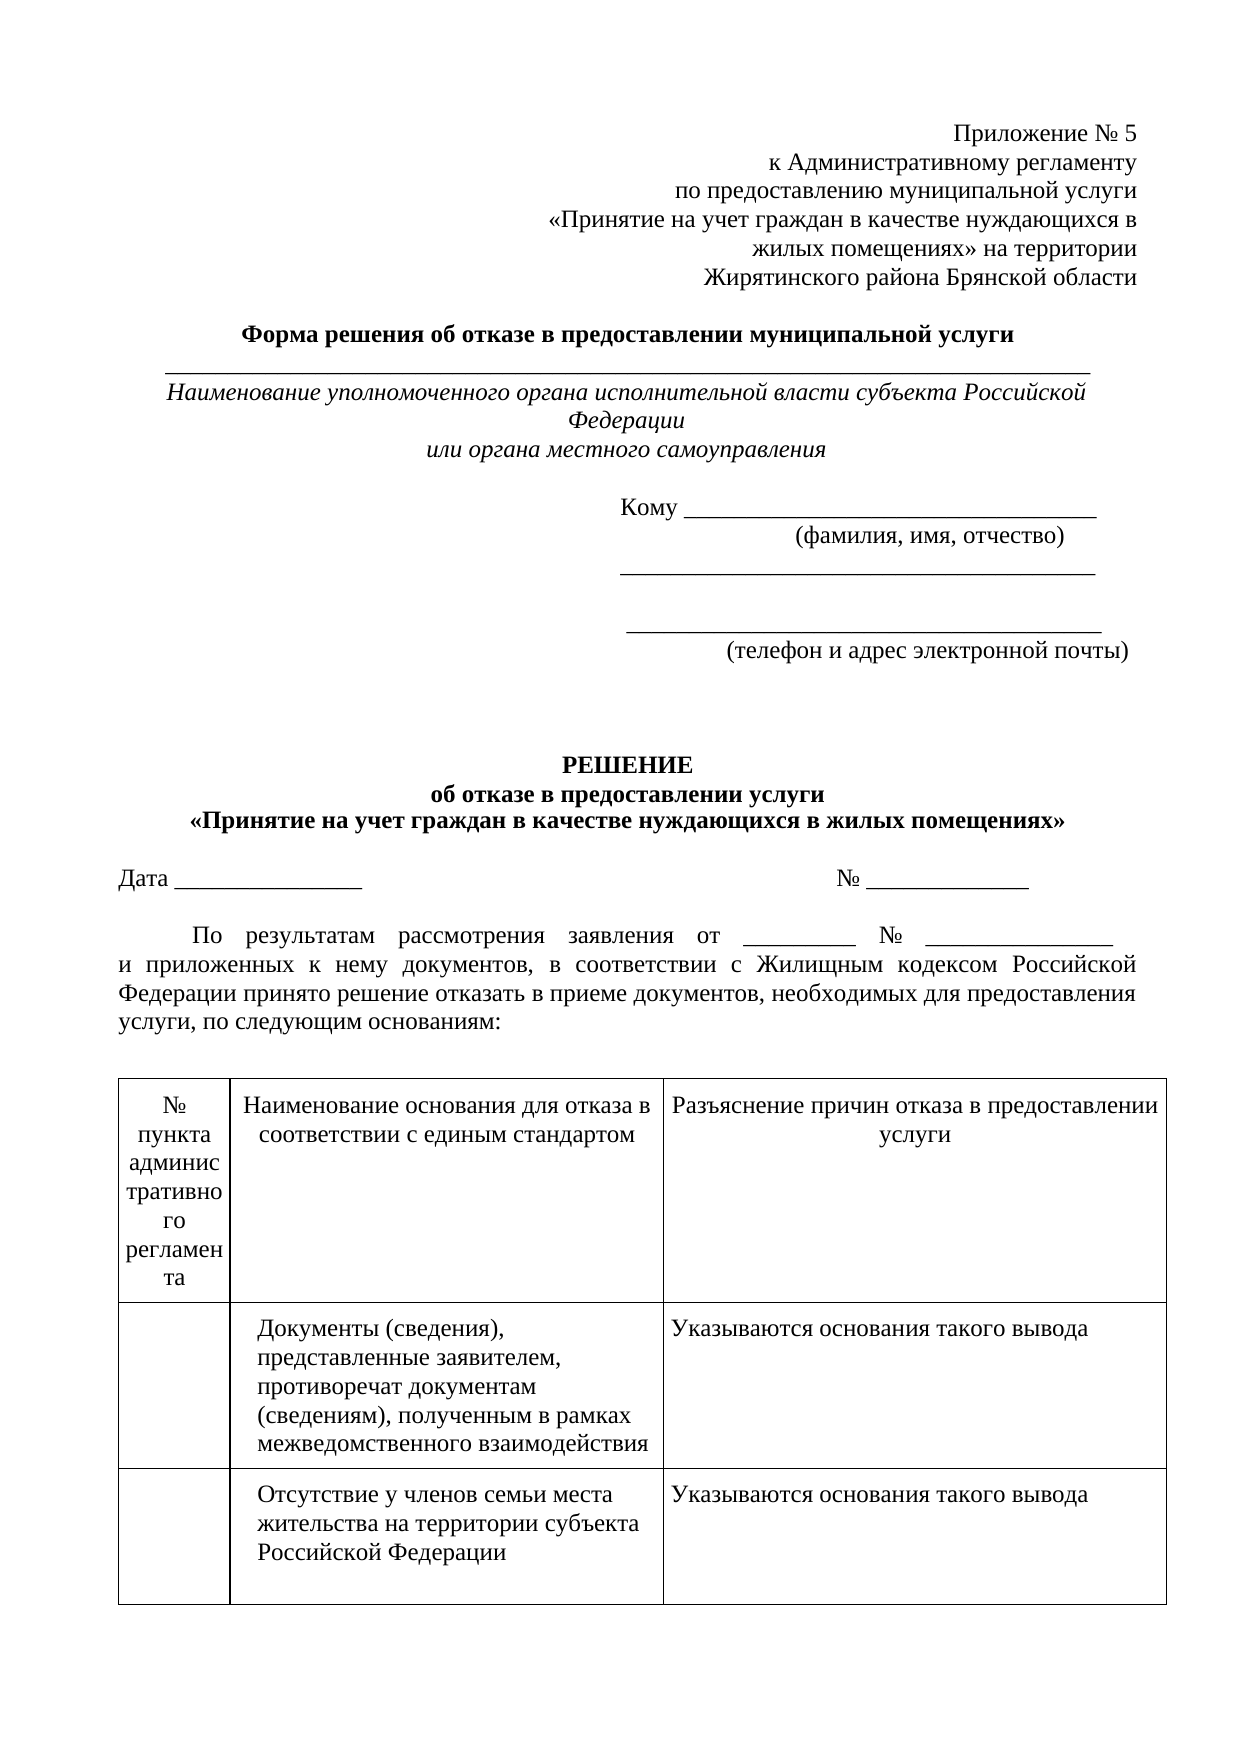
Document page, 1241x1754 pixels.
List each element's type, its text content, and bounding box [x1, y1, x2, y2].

table_cell Документы (сведения), представленные заявителем, противоречат документам (сведениям), полученным в рамках межведомственного взаимодействия [231, 1303, 663, 1468]
text или органа местного самоуправления [118, 434, 1137, 463]
table_cell Указываются основания такого вывода [664, 1303, 1166, 1468]
table_header Разъяснение причин отказа в предоставлении услуги [664, 1079, 1166, 1302]
table_header № пункта административного регламента [119, 1079, 229, 1302]
text Форма решения об отказе в предоставлении муниципальной услуги [118, 319, 1137, 348]
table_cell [664, 1469, 1166, 1604]
text Кому _________________________________ [620, 492, 1137, 521]
table_cell Отсутствие у членов семьи места жительства на территории субъекта Российской Федерации [231, 1469, 663, 1604]
text Жирятинского района Брянской области [532, 262, 1137, 291]
text ______________________________________ [620, 607, 1137, 636]
text к Административному регламенту [532, 147, 1137, 176]
text Наименование уполномоченного органа исполнительной власти субъекта Российской Федерации [118, 377, 1137, 434]
text Дата _______________ № _____________ [118, 863, 1137, 891]
text РЕШЕНИЕ [118, 751, 1137, 779]
table_cell [119, 1303, 229, 1468]
text По результатам рассмотрения заявления от _________ № _______________ и приложенных к нему документов, в соответствии с Жилищным кодексом Российской Федерации принято решение отказать в приеме документов, необходимых для предоставления услуги, по следующим основаниям: [118, 920, 1137, 1035]
text «Принятие на учет граждан в качестве нуждающихся в жилых помещениях» [118, 808, 1137, 834]
text об отказе в предоставлении услуги [118, 779, 1137, 808]
text (телефон и адрес электронной почты) [620, 636, 1137, 664]
table_header Наименование основания для отказа в соответствии с единым стандартом [231, 1079, 663, 1302]
text (фамилия, имя, отчество) [620, 521, 1137, 549]
text Приложение № 5 [118, 118, 1137, 147]
text ______________________________________ [620, 549, 1137, 578]
text __________________________________________________________________________ [118, 348, 1137, 377]
table_cell [119, 1469, 229, 1604]
text по предоставлению муниципальной услуги «Принятие на учет граждан в качестве нуждающихся в жилых помещениях» на территории [532, 176, 1137, 262]
